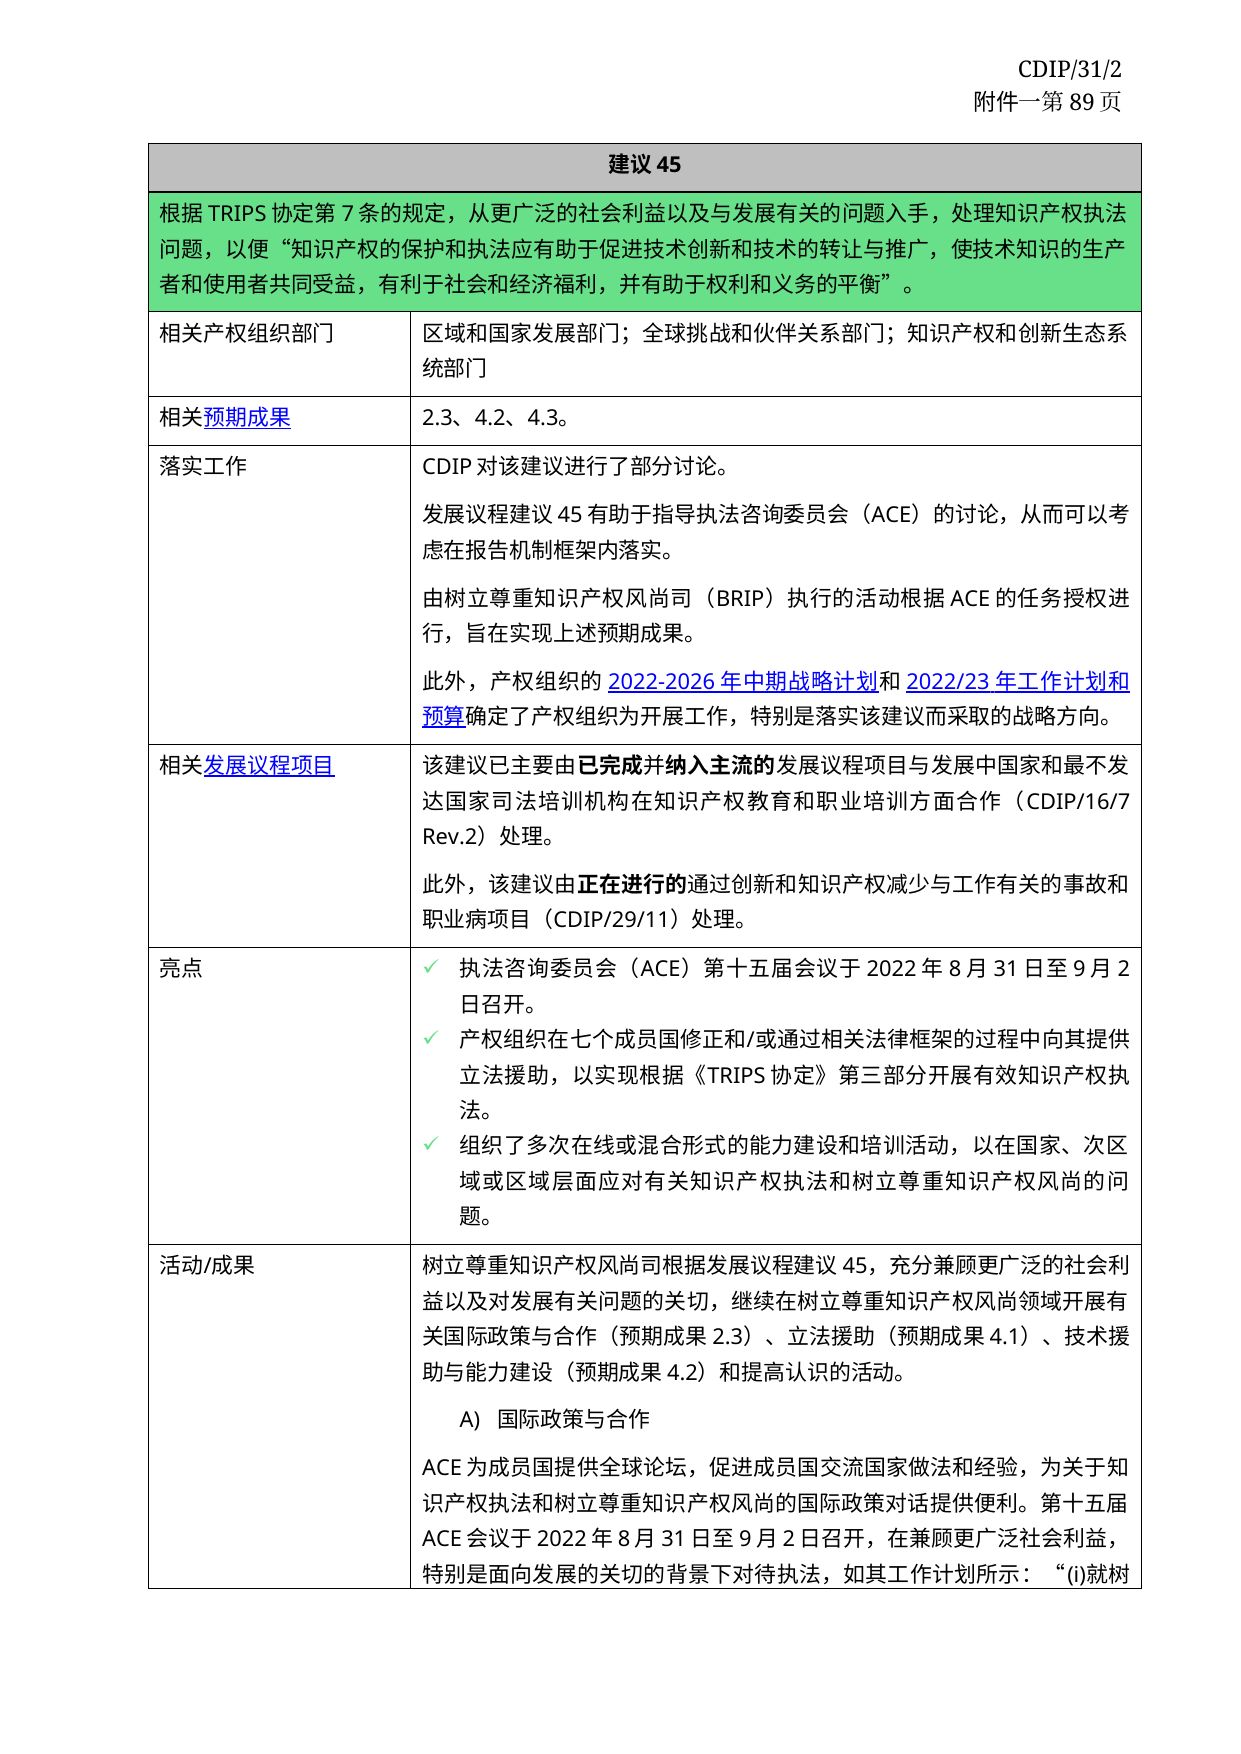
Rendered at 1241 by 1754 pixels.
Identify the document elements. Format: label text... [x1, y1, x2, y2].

table_cell 相关发展议程项目 [149, 745, 410, 947]
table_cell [411, 1245, 1141, 1588]
table_cell 执法咨询委员会（ACE）第十五届会议于2022年8月31日至9月2日召开。 产权组织在七个成员国修正和/或通过相关法律框架的过程中向其提供立法援助，以实现根据《TRIPS协定》第三部分开展有效知识产权执法。 组织了多次在线或混合形式的能力建设和培训活动，以在国家、次区域或区域层面应对有关知识产权执法和树立尊重知识产权风尚的问‍题。 [411, 948, 1141, 1243]
table_cell 2.3、4.2、4.3。 [411, 397, 1141, 444]
table_cell 相关预期成果 [149, 397, 410, 444]
table_cell 相关产权组织部门 [149, 312, 410, 396]
table_cell 区域和国家发展部门；全球挑战和伙伴关系部门；知识产权和创新生态系统部门 [411, 312, 1141, 396]
table_cell 该建议已主要由已完成并纳入主流的发展议程项目与发展中国家和最不发达国家司法培训机构在知识产权教育和职业培训方面合作（CDIP/16/7 Rev.2）处理。 此外，该建议由正在进行的通过创新和知识产权减少与工作有关的事故和职业病项目（CDIP/29/11）处理。 [411, 745, 1141, 947]
table_cell 落实工作 [149, 446, 410, 743]
table_cell CDIP对该建议进行了部分讨论。 发展议程建议45有助于指导执法咨询委员会（ACE）的讨论，从而可以考虑在报告机制框架内落实。 由树立尊重知识产权风尚司（BRIP）执行的活动根据ACE的任务授权进行，旨在实现上述预期成果。 此外，产权组织的2022-2026年中期战略计划和2022/23年工作计划和预算确定了产权组织为开展工作，特别是落实该建议而采取的战略方向。 [411, 446, 1141, 743]
table_cell 亮点 [149, 948, 410, 1243]
table_cell 活动/成果 [149, 1245, 410, 1588]
table_header 建议45 [149, 144, 1141, 191]
table_cell 根据TRIPS协定第7条的规定，从更广泛的社会利益以及与发展有关的问题入手，处理知识产权执法问题，以便“知识产权的保护和执法应有助于促进技术创新和技术的转让与推广，使技术知识的生产者和使用者共同受益，有利于社会和经济福利，并有助于权利和义务的平衡”。 [149, 193, 1141, 311]
